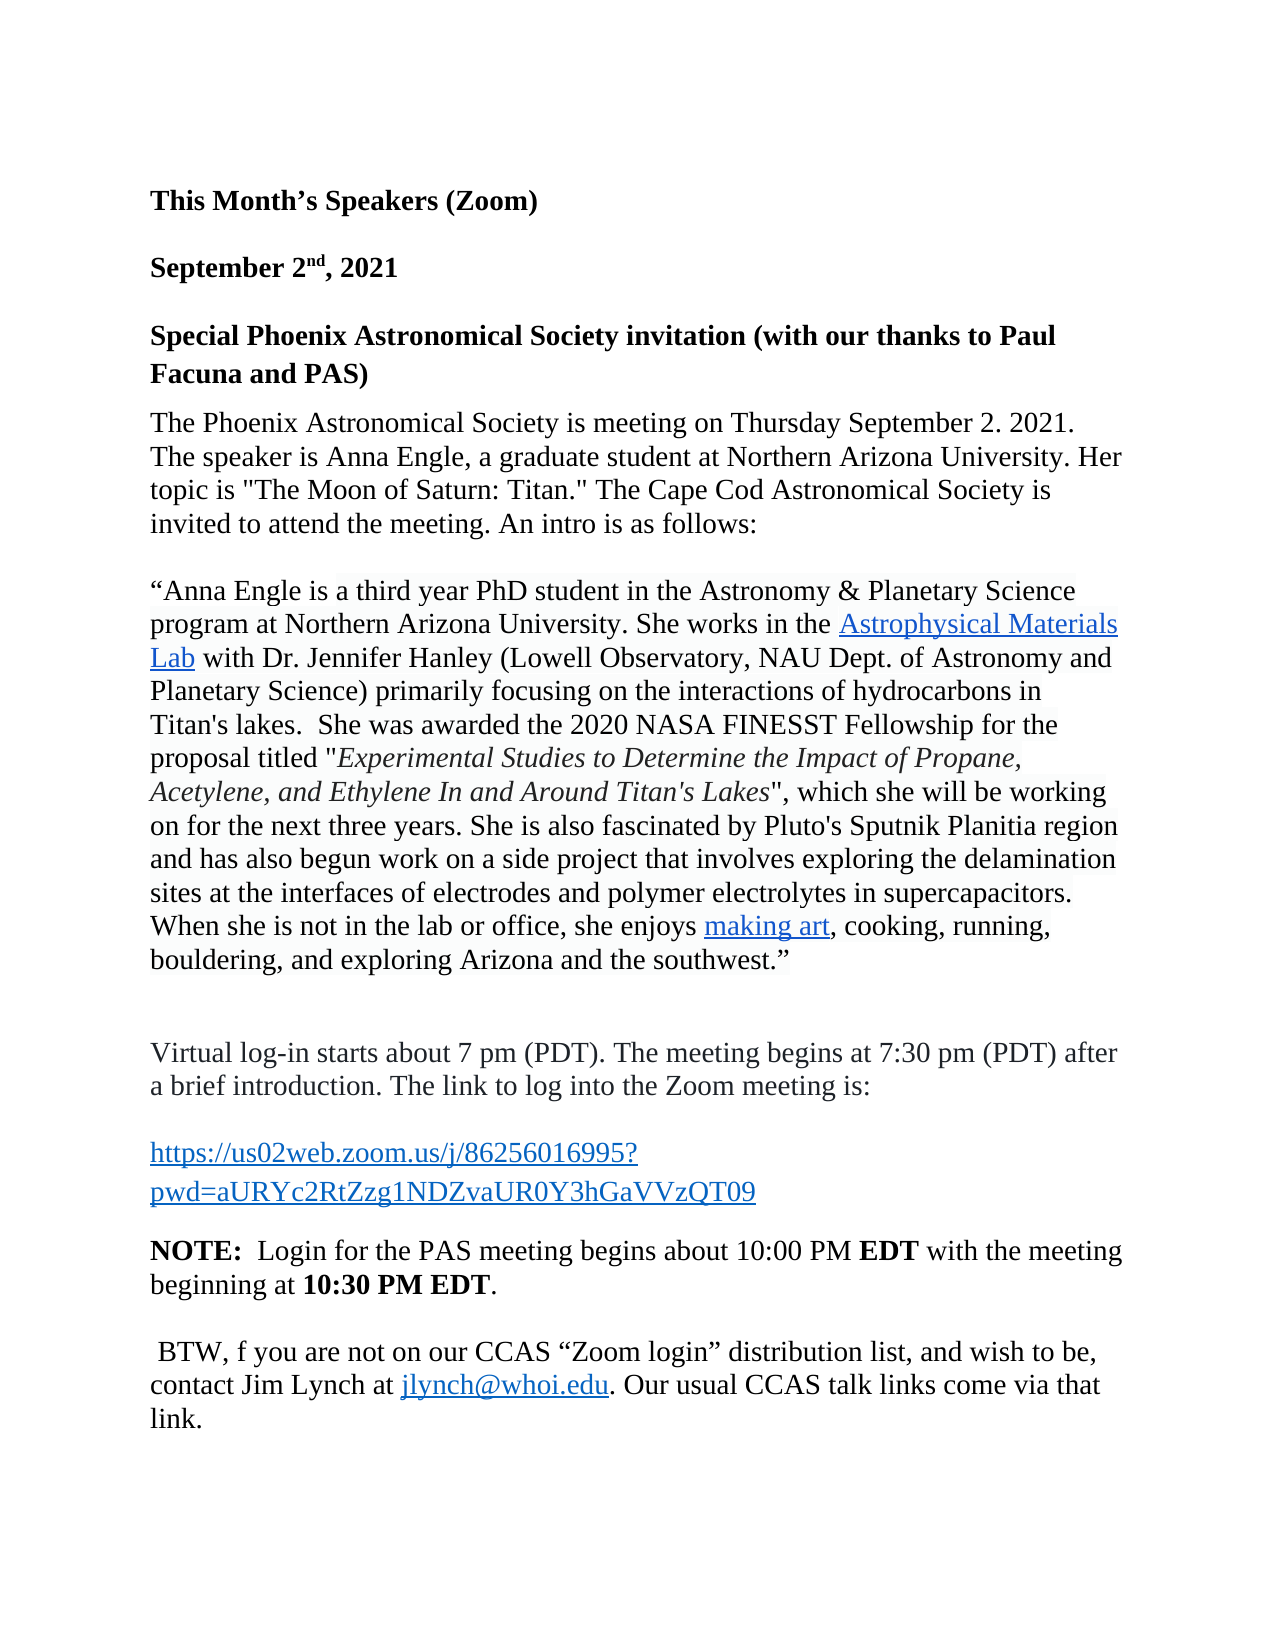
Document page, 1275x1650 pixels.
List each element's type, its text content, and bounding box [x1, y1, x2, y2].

text “Anna Engle is a third year PhD student in the Astronomy & Planetary Science program at Northern Arizona University. She works in the Astrophysical Materials Lab with Dr. Jennifer Hanley (Lowell Observatory, NAU Dept. of Astronomy and Planetary Science) primarily focusing on the interactions of hydrocarbons in Titan's lakes. She was awarded the 2020 NASA FINESST Fellowship for the proposal titled "Experimental Studies to Determine the Impact of Propane, Acetylene, and Ethylene In and Around Titan's Lakes", which she will be working on for the next three years. She is also fascinated by Pluto's Sputnik Planitia region and has also begun work on a side project that involves exploring the delamination sites at the interfaces of electrodes and polymer electrolytes in supercapacitors. When she is not in the lab or office, she enjoys making art, cooking, running, bouldering, and exploring Arizona and the southwest.” [150, 573, 1125, 975]
text NOTE: Login for the PAS meeting begins about 10:00 PM EDT with the meeting beginning at 10:30 PM EDT. [150, 1233, 1125, 1300]
text https://us02web.zoom.us/j/86256016995?pwd=aURYc2RtZzg1NDZvaUR0Y3hGaVVzQT09 [150, 1135, 1125, 1207]
text Special Phoenix Astronomical Society invitation (with our thanks to Paul Facuna and PAS) [150, 318, 1125, 390]
text This Month’s Speakers (Zoom) [150, 183, 1125, 217]
text BTW, f you are not on our CCAS “Zoom login” distribution list, and wish to be, contact Jim Lynch at jlynch@whoi.edu. Our usual CCAS talk links come via that link. [150, 1334, 1125, 1434]
text September 2nd, 2021 [150, 251, 1125, 284]
text Virtual log-in starts about 7 pm (PDT). The meeting begins at 7:30 pm (PDT) after a brief introduction. The link to log into the Zoom meeting is: [150, 1035, 1125, 1102]
text The Phoenix Astronomical Society is meeting on Thursday September 2. 2021. The speaker is Anna Engle, a graduate student at Northern Arizona University. Her topic is "The Moon of Saturn: Titan." The Cape Cod Astronomical Society is invited to attend the meeting. An intro is as follows: [150, 405, 1125, 539]
